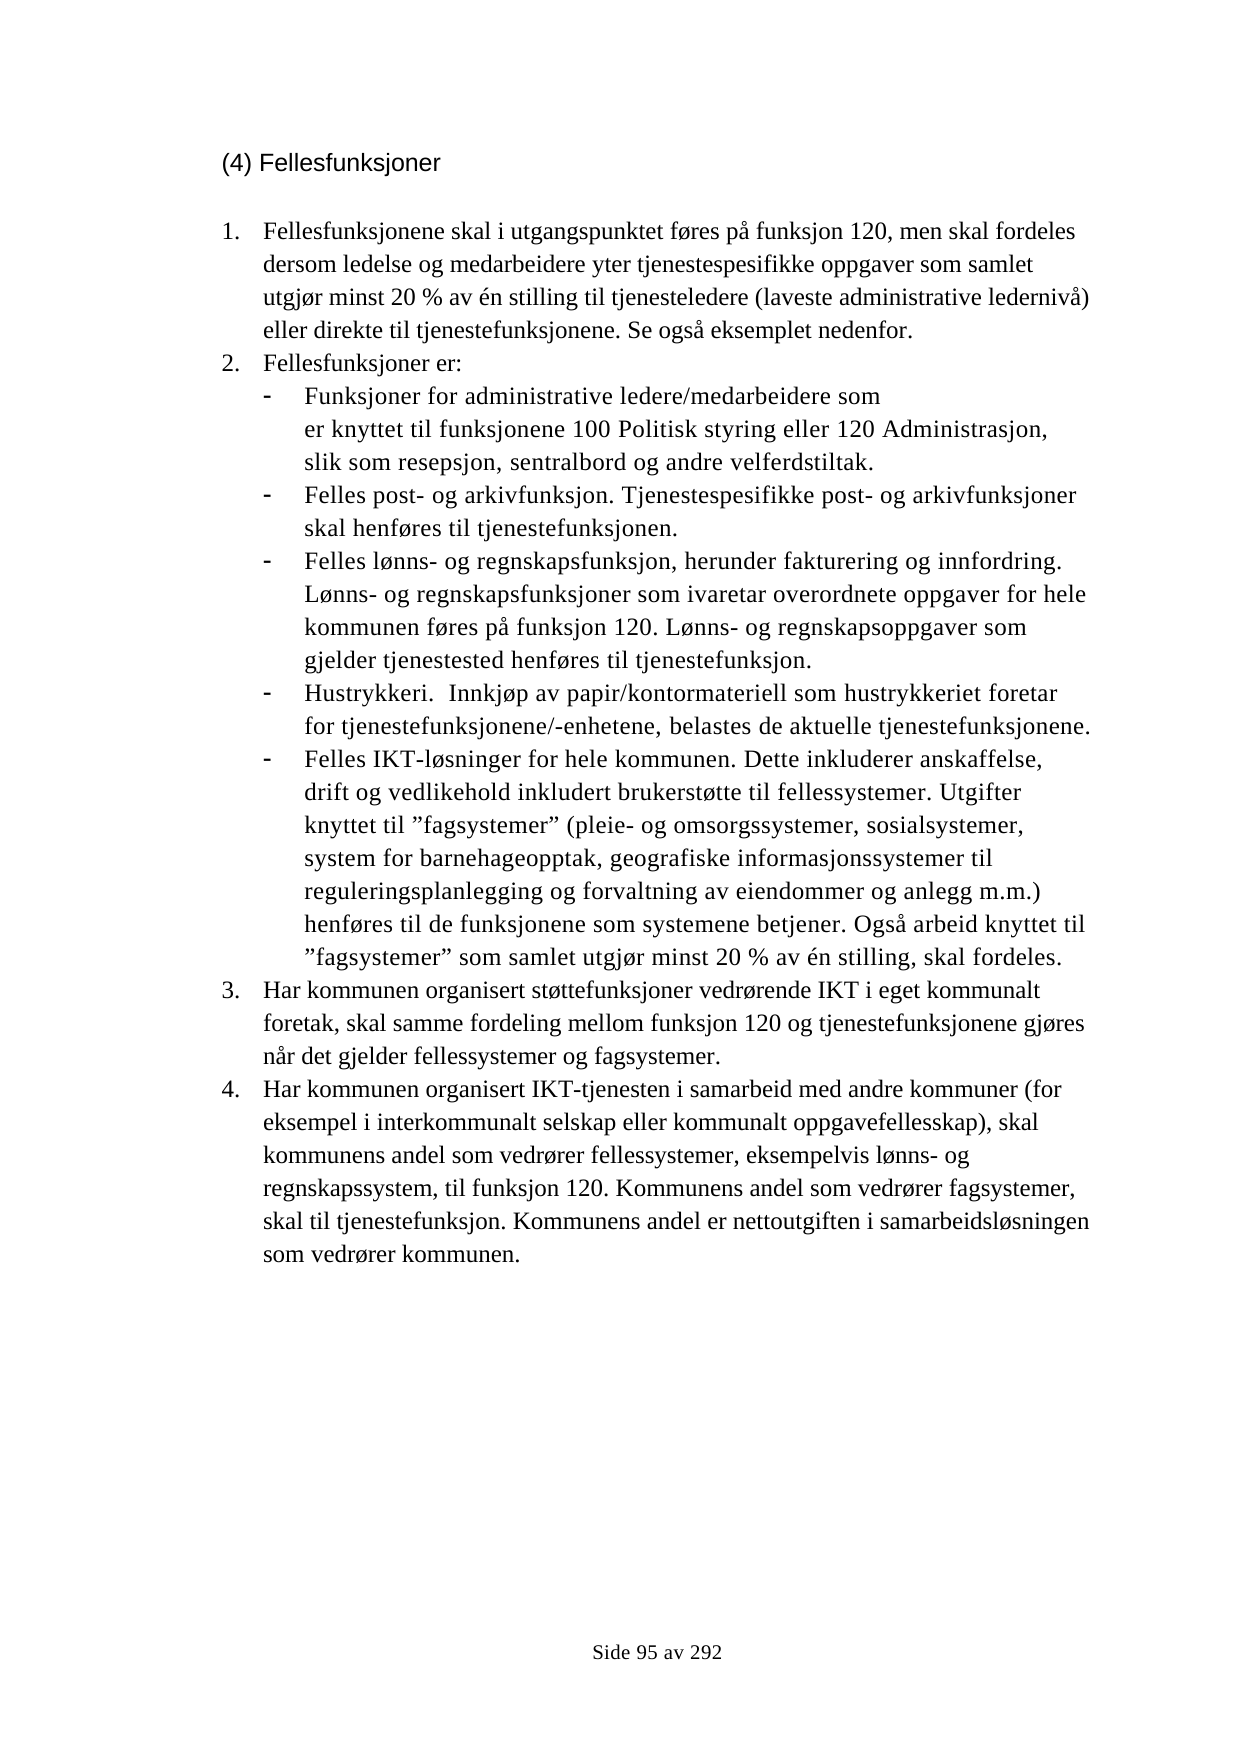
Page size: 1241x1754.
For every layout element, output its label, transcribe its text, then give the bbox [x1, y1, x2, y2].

list Fellesfunksjonene skal i utgangspunktet føres på funksjon 120, men skal fordeles dersom ledelse og medarbeidere yter tjenestespesifikke oppgaver som samlet utgjør minst 20 % av én stilling til tjenesteledere (laveste administrative ledernivå) eller direkte til tjenestefunksjonene. Se også eksemplet nedenfor. [221, 216, 1092, 343]
list Funksjoner for administrative ledere/medarbeidere som er knyttet til funksjonene 100 Politisk styring eller 120 Administrasjon, slik som resepsjon, sentralbord og andre velferdstiltak. [263, 381, 1092, 476]
list Har kommunen organisert støttefunksjoner vedrørende IKT i eget kommunalt foretak, skal samme fordeling mellom funksjon 120 og tjenestefunksjonene gjøres når det gjelder fellessystemer og fagsystemer. [221, 975, 1092, 1070]
list Felles lønns- og regnskapsfunksjon, herunder fakturering og innfordring. Lønns- og regnskapsfunksjoner som ivaretar overordnete oppgaver for hele kommunen føres på funksjon 120. Lønns- og regnskapsoppgaver som gjelder tjenestested henføres til tjenestefunksjon. [263, 546, 1092, 674]
list Felles post‐ og arkivfunksjon. Tjenestespesifikke post- og arkivfunksjoner skal henføres til tjenestefunksjonen. [263, 480, 1092, 542]
list Hustrykkeri. Innkjøp av papir/kontormateriell som hustrykkeriet foretar for tjenestefunksjonene/-enhetene, belastes de aktuelle tjenestefunksjonene. [263, 678, 1092, 740]
list Felles IKT-løsninger for hele kommunen. Dette inkluderer anskaffelse, drift og vedlikehold inkludert brukerstøtte til fellessystemer. Utgifter knyttet til ”fagsystemer” (pleie- og omsorgssystemer, sosialsystemer, system for barnehageopptak, geografiske informasjonssystemer til reguleringsplanlegging og forvaltning av eiendommer og anlegg m.m.) henføres til de funksjonene som systemene betjener. Også arbeid knyttet til ”fagsystemer” som samlet utgjør minst 20 % av én stilling, skal fordeles. [263, 744, 1092, 971]
text (4) Fellesfunksjoner [221, 148, 1092, 176]
list Fellesfunksjoner er: [221, 348, 1092, 377]
list Har kommunen organisert IKT-tjenesten i samarbeid med andre kommuner (for eksempel i interkommunalt selskap eller kommunalt oppgavefellesskap), skal kommunens andel som vedrører fellessystemer, eksempelvis lønns- og regnskapssystem, til funksjon 120. Kommunens andel som vedrører fagsystemer, skal til tjenestefunksjon. Kommunens andel er nettoutgiften i samarbeidsløsningen som vedrører kommunen. [221, 1074, 1092, 1268]
